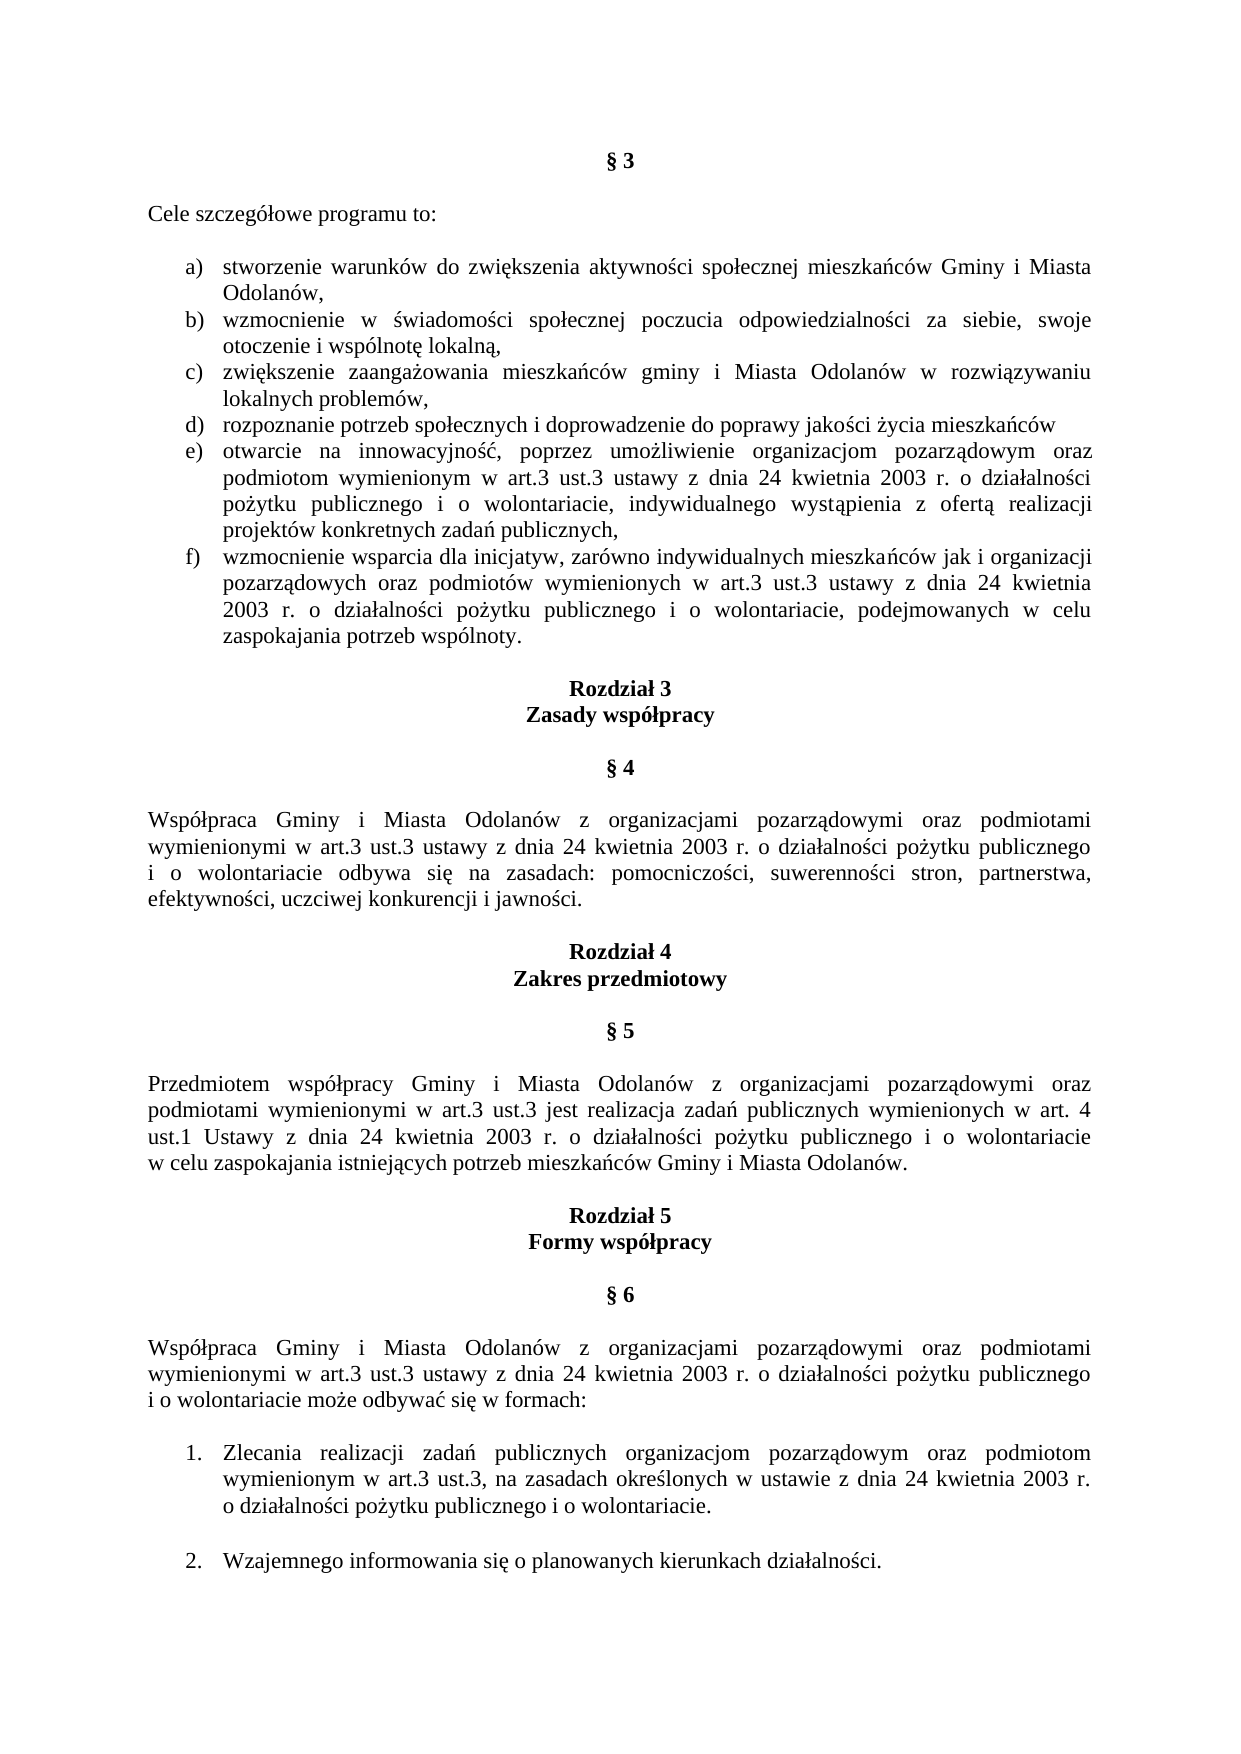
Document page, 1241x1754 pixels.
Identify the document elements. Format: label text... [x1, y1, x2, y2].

text Zakres przedmiotowy [148, 964, 1093, 991]
text Zasady współpracy [148, 701, 1093, 727]
text Rozdział 4 [148, 938, 1093, 964]
list stworzenie warunków do zwiększenia aktywności społecznej mieszkańców Gminy i Miasta Odolanów, [185, 253, 1093, 306]
text § 3 [148, 148, 1093, 174]
list wzmocnienie w świadomości społecznej poczucia odpowiedzialności za siebie, swoje otoczenie i wspólnotę lokalną, [185, 306, 1093, 358]
list Zlecania realizacji zadań publicznych organizacjom pozarządowym oraz podmiotom wymienionym w art.3 ust.3, na zasadach określonych w ustawie z dnia 24 kwietnia 2003 r. o działalności pożytku publicznego i o wolontariacie. [185, 1439, 1093, 1518]
text Współpraca Gminy i Miasta Odolanów z organizacjami pozarządowymi oraz podmiotami wymienionymi w art.3 ust.3 ustawy z dnia 24 kwietnia 2003 r. o działalności pożytku publicznego i o wolontariacie może odbywać się w formach: [148, 1333, 1093, 1413]
text Cele szczegółowe programu to: [148, 200, 1093, 227]
text § 5 [148, 1017, 1093, 1044]
list Wzajemnego informowania się o planowanych kierunkach działalności. [185, 1547, 1093, 1573]
text § 6 [148, 1281, 1093, 1307]
text Rozdział 5 [148, 1202, 1093, 1228]
list otwarcie na innowacyjność, poprzez umożliwienie organizacjom pozarządowym oraz podmiotom wymienionym w art.3 ust.3 ustawy z dnia 24 kwietnia 2003 r. o działalności pożytku publicznego i o wolontariacie, indywidualnego wystąpienia z ofertą realizacji projektów konkretnych zadań publicznych, [185, 437, 1093, 543]
list wzmocnienie wsparcia dla inicjatyw, zarówno indywidualnych mieszkańców jak i organizacji pozarządowych oraz podmiotów wymienionych w art.3 ust.3 ustawy z dnia 24 kwietnia 2003 r. o działalności pożytku publicznego i o wolontariacie, podejmowanych w celu zaspokajania potrzeb wspólnoty. [185, 543, 1093, 648]
text Przedmiotem współpracy Gminy i Miasta Odolanów z organizacjami pozarządowymi oraz podmiotami wymienionymi w art.3 ust.3 jest realizacja zadań publicznych wymienionych w art. 4 ust.1 Ustawy z dnia 24 kwietnia 2003 r. o działalności pożytku publicznego i o wolontariacie w celu zaspokajania istniejących potrzeb mieszkańców Gminy i Miasta Odolanów. [148, 1070, 1093, 1175]
text Formy współpracy [148, 1228, 1093, 1254]
text Rozdział 3 [148, 675, 1093, 701]
list zwiększenie zaangażowania mieszkańców gminy i Miasta Odolanów w rozwiązywaniu lokalnych problemów, [185, 358, 1093, 411]
text § 4 [148, 754, 1093, 780]
text Współpraca Gminy i Miasta Odolanów z organizacjami pozarządowymi oraz podmiotami wymienionymi w art.3 ust.3 ustawy z dnia 24 kwietnia 2003 r. o działalności pożytku publicznego i o wolontariacie odbywa się na zasadach: pomocniczości, suwerenności stron, partnerstwa, efektywności, uczciwej konkurencji i jawności. [148, 806, 1093, 912]
list rozpoznanie potrzeb społecznych i doprowadzenie do poprawy jakości życia mieszkańców [185, 411, 1093, 437]
